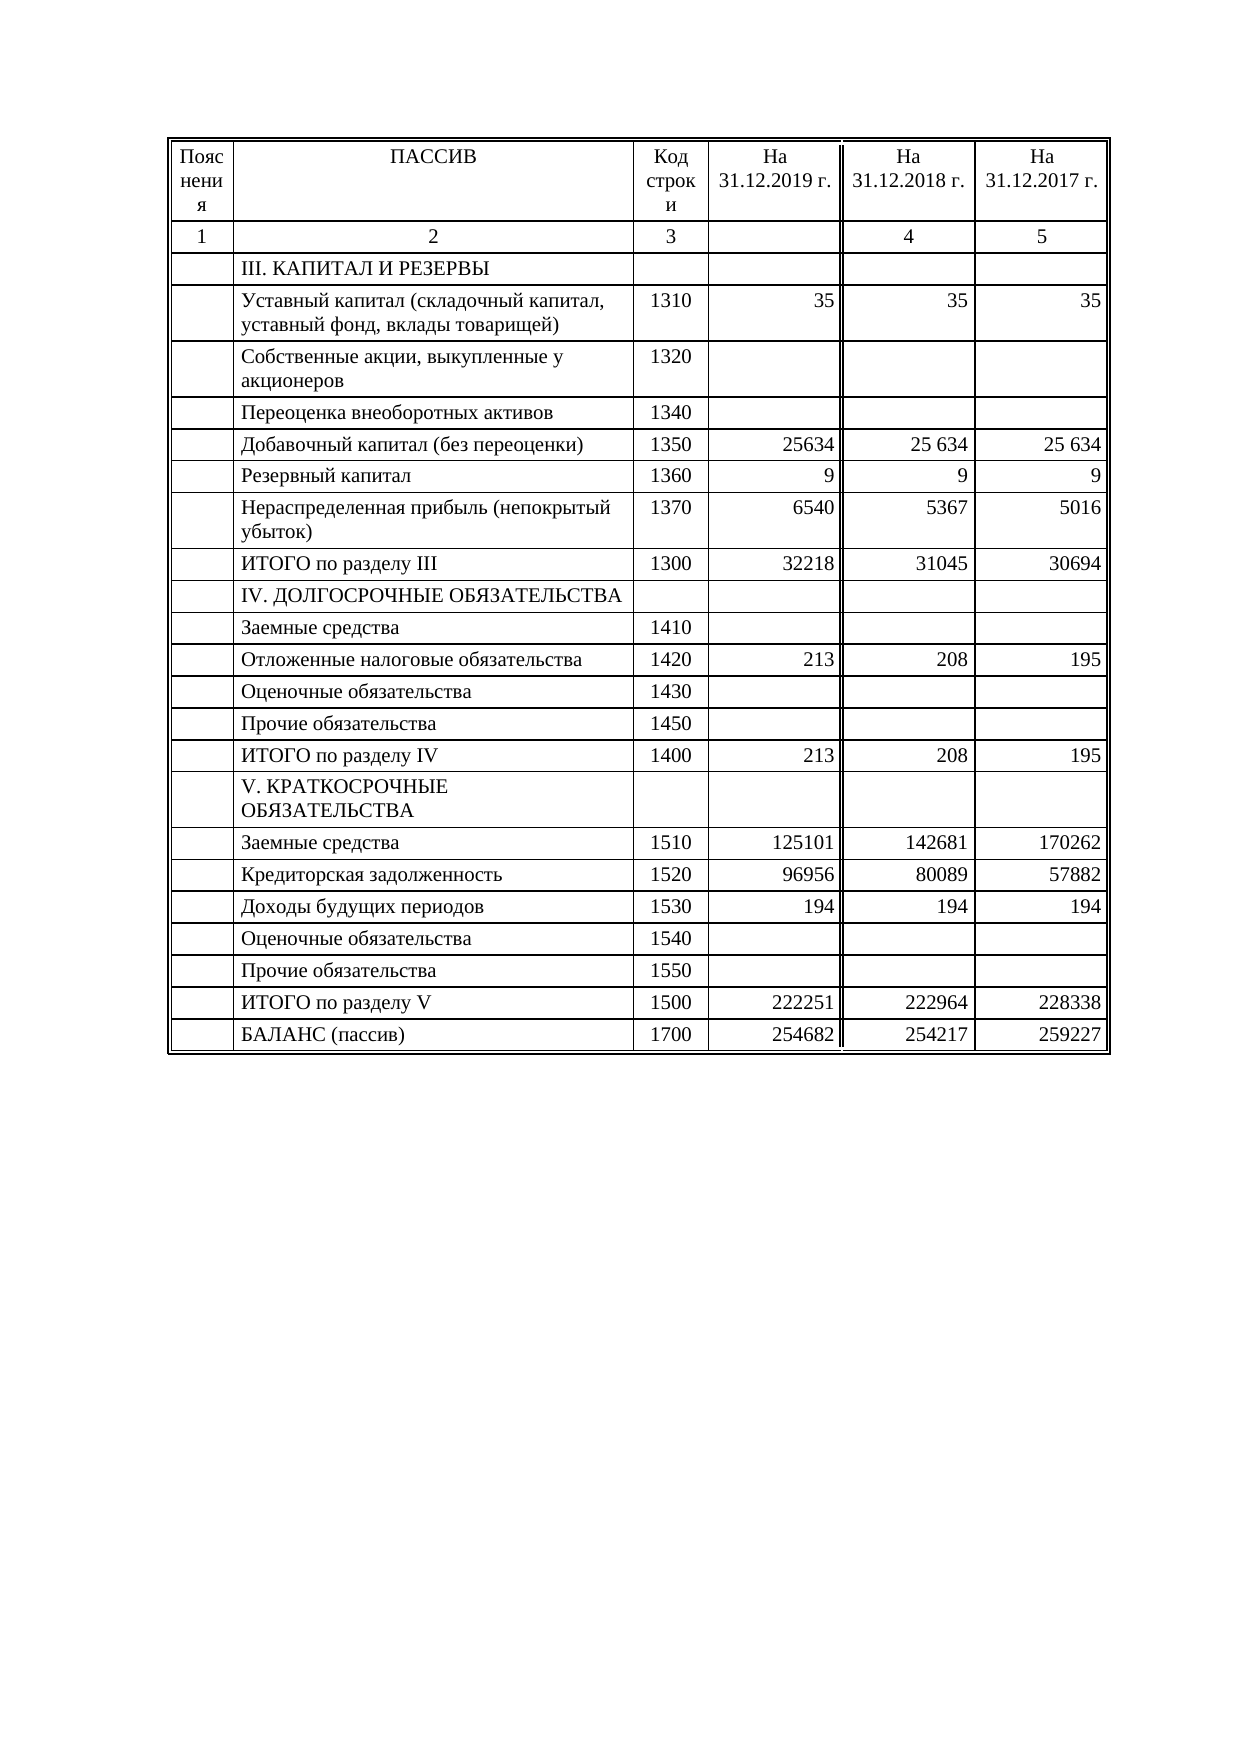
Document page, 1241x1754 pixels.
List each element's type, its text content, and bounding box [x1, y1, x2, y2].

table_cell 57882 [976, 860, 1106, 890]
table_cell 96956 [709, 860, 839, 890]
table_cell [709, 924, 839, 954]
table_cell 1350 [634, 430, 708, 460]
table_cell IV. ДОЛГОСРОЧНЫЕ ОБЯЗАТЕЛЬСТВА [234, 581, 633, 611]
table_cell 35 [976, 286, 1106, 340]
table_cell [172, 645, 233, 675]
table_cell 194 [976, 892, 1106, 922]
table_cell [172, 956, 233, 986]
table_cell 1300 [634, 549, 708, 579]
table_cell 1340 [634, 398, 708, 428]
table_cell 142681 [844, 828, 974, 858]
table_cell [172, 254, 233, 284]
table_cell Нераспределенная прибыль (непокрытый убыток) [234, 493, 633, 548]
table_cell [172, 860, 233, 890]
table_cell [976, 677, 1106, 707]
table_cell [709, 254, 839, 284]
table_header На 31.12.2018 г. [842, 141, 974, 220]
table_cell [976, 254, 1106, 284]
table_cell 5016 [976, 493, 1106, 548]
table_cell [634, 254, 708, 284]
table_cell 1410 [634, 613, 708, 643]
table_cell 1550 [634, 956, 708, 986]
table_cell 32218 [709, 549, 839, 579]
table_cell 1500 [634, 988, 708, 1018]
table_cell [172, 1020, 233, 1050]
table_cell 5 [976, 222, 1106, 252]
table_cell 1430 [634, 677, 708, 707]
table_cell Собственные акции, выкупленные у акционеров [234, 342, 633, 396]
table_header ПАССИВ [234, 142, 633, 220]
table_cell [172, 581, 233, 611]
table_cell 254682 [709, 1020, 842, 1050]
table_cell 125101 [709, 828, 839, 858]
table_cell [976, 581, 1106, 611]
table_cell 208 [844, 741, 974, 771]
table_cell [172, 342, 233, 396]
table_cell [172, 613, 233, 643]
table_cell [709, 956, 839, 986]
table_cell [976, 709, 1106, 739]
table_cell Оценочные обязательства [234, 924, 633, 954]
table_cell Прочие обязательства [234, 709, 633, 739]
table_cell 208 [844, 645, 974, 675]
table_header На 31.12.2017 г. [976, 142, 1106, 220]
table_header На 31.12.2019 г. [708, 139, 842, 220]
table_cell Кредиторская задолженность [234, 860, 633, 890]
table_cell [976, 398, 1106, 428]
table_cell 170262 [976, 828, 1106, 858]
table_cell Прочие обязательства [234, 956, 633, 986]
table_header Пояснения [172, 142, 233, 220]
table_cell 222251 [709, 988, 839, 1018]
table_cell 1420 [634, 645, 708, 675]
table_cell 35 [709, 286, 839, 340]
table_cell 30694 [976, 549, 1106, 579]
table_cell 194 [709, 892, 839, 922]
table_cell [172, 493, 233, 548]
table_cell [976, 772, 1106, 827]
table_cell ИТОГО по разделу III [234, 549, 633, 579]
table_cell 6540 [709, 493, 839, 548]
table_cell 3 [634, 222, 708, 252]
table_cell 9 [844, 461, 974, 492]
table_cell 1370 [634, 493, 708, 548]
table_cell Заемные средства [234, 613, 633, 643]
table_cell [172, 741, 233, 771]
table_cell 1360 [634, 461, 708, 492]
table_header Код строки [634, 142, 708, 220]
table_cell III. КАПИТАЛ И РЕЗЕРВЫ [234, 254, 633, 284]
table_cell 222964 [844, 988, 974, 1018]
table_cell Уставный капитал (складочный капитал, уставный фонд, вклады товарищей) [234, 286, 633, 340]
table_cell 4 [844, 222, 974, 252]
table_cell Оценочные обязательства [234, 677, 633, 707]
table_cell [844, 677, 974, 707]
table_cell [172, 892, 233, 922]
table_cell 25 634 [976, 430, 1106, 460]
table_cell 1400 [634, 741, 708, 771]
table_cell [709, 398, 839, 428]
table_cell [172, 924, 233, 954]
table_cell 254217 [842, 1020, 974, 1050]
table_cell 259227 [976, 1020, 1106, 1050]
table_cell [634, 772, 708, 827]
table_cell [709, 581, 839, 611]
table_cell 25 634 [844, 430, 974, 460]
table_cell [844, 709, 974, 739]
table_cell 195 [976, 645, 1106, 675]
table_cell [709, 613, 839, 643]
table_cell [172, 709, 233, 739]
table_cell 194 [844, 892, 974, 922]
table_cell [172, 549, 233, 579]
table_cell ИТОГО по разделу IV [234, 741, 633, 771]
table_cell 1700 [634, 1020, 708, 1050]
table_cell 9 [976, 461, 1106, 492]
table_cell 213 [709, 645, 839, 675]
table_cell 35 [844, 286, 974, 340]
table_cell 31045 [844, 549, 974, 579]
table_cell 5367 [844, 493, 974, 548]
table_cell [172, 398, 233, 428]
table_cell [844, 956, 974, 986]
table_cell БАЛАНС (пассив) [234, 1020, 633, 1050]
table_cell V. КРАТКОСРОЧНЫЕ ОБЯЗАТЕЛЬСТВА [234, 772, 633, 827]
table_cell [172, 286, 233, 340]
table_cell [844, 398, 974, 428]
table_cell Отложенные налоговые обязательства [234, 645, 633, 675]
table_cell [172, 828, 233, 858]
table_cell [709, 677, 839, 707]
table_cell 1520 [634, 860, 708, 890]
table_cell 1 [172, 222, 233, 252]
table_cell [709, 709, 839, 739]
table_cell 1530 [634, 892, 708, 922]
table_cell 9 [709, 461, 839, 492]
table_cell [709, 772, 839, 827]
table_cell 195 [976, 741, 1106, 771]
table_cell Заемные средства [234, 828, 633, 858]
table_cell 2 [234, 222, 633, 252]
table_cell [844, 581, 974, 611]
table_cell Доходы будущих периодов [234, 892, 633, 922]
table_cell 1310 [634, 286, 708, 340]
table_cell [172, 988, 233, 1018]
table_cell 1320 [634, 342, 708, 396]
table_cell Переоценка внеоборотных активов [234, 398, 633, 428]
table_cell Добавочный капитал (без переоценки) [234, 430, 633, 460]
table_cell [709, 222, 839, 252]
table_cell [844, 924, 974, 954]
table_cell 213 [709, 741, 839, 771]
table_cell 1450 [634, 709, 708, 739]
table_cell [172, 461, 233, 492]
table_cell [844, 254, 974, 284]
table_cell Резервный капитал [234, 461, 633, 492]
table_cell [976, 924, 1106, 954]
table_cell [844, 342, 974, 396]
table_cell 1510 [634, 828, 708, 858]
table_cell [172, 677, 233, 707]
table_cell [976, 613, 1106, 643]
table_cell [172, 772, 233, 827]
table_cell [709, 342, 839, 396]
table_cell [172, 430, 233, 460]
table_cell ИТОГО по разделу V [234, 988, 633, 1018]
table_cell [634, 581, 708, 611]
table_cell [976, 956, 1106, 986]
table_cell 1540 [634, 924, 708, 954]
table_cell 25634 [709, 430, 839, 460]
table_cell 80089 [844, 860, 974, 890]
table_cell [976, 342, 1106, 396]
table_cell [844, 613, 974, 643]
table_cell 228338 [976, 988, 1106, 1018]
table_cell [844, 772, 974, 827]
